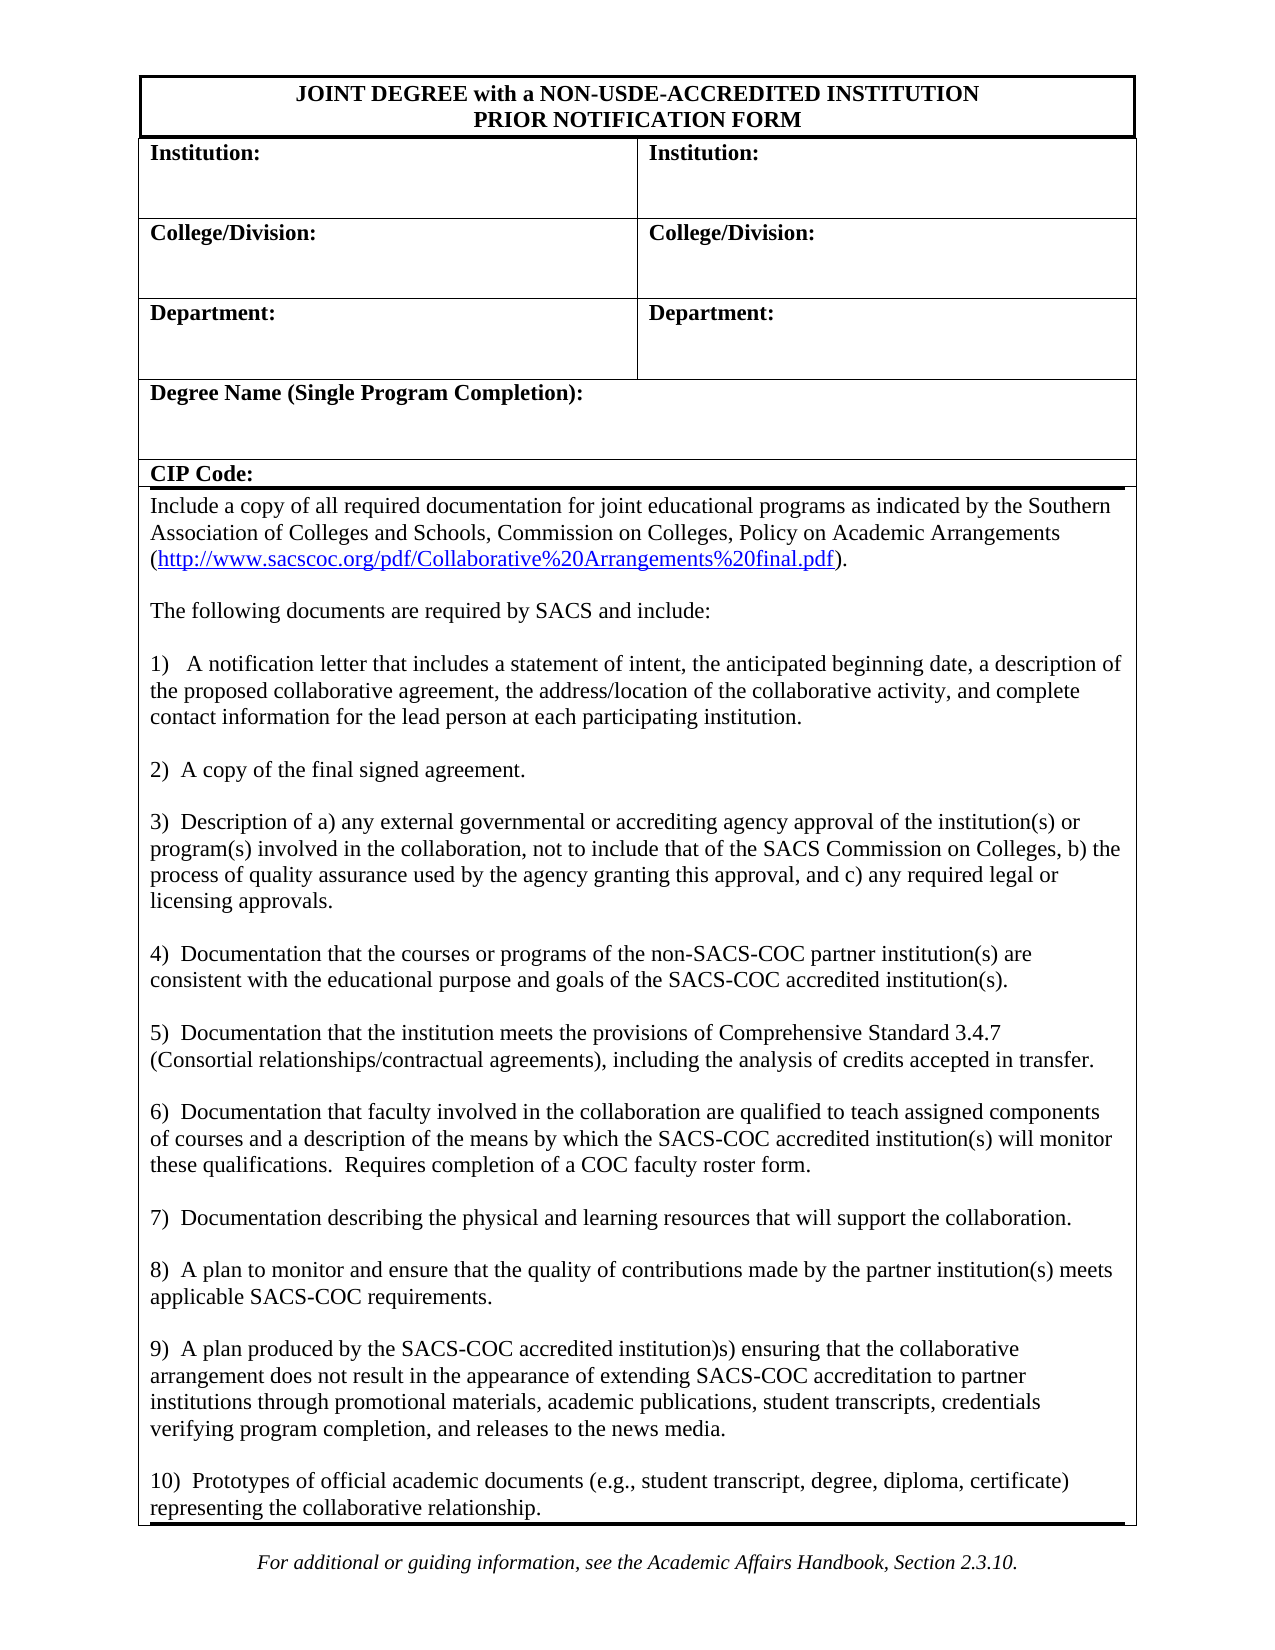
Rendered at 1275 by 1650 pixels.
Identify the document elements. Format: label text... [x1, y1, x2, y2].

table_cell Degree Name (Single Program Completion): [139, 380, 1136, 458]
table_cell CIP Code: [139, 460, 1136, 486]
text For additional or guiding information, see the Academic Affairs Handbook, Section 2.3.10. [150, 1550, 1125, 1574]
table_cell Include a copy of all required documentation for joint educational programs as indicated by the Southern Association of Colleges and Schools, Commission on Colleges, Policy on Academic Arrangements (http://www.sacscoc.org/pdf/Collaborative%20Arrangements%20final.pdf). The following documents are required by SACS and include: 1) A notification letter that includes a statement of intent, the anticipated beginning date, a description of the proposed collaborative agreement, the address/location of the collaborative activity, and complete contact information for the lead person at each participating institution. 2) A copy of the final signed agreement. 3) Description of a) any external governmental or accrediting agency approval of the institution(s) or program(s) involved in the collaboration, not to include that of the SACS Commission on Colleges, b) the process of quality assurance used by the agency granting this approval, and c) any required legal or licensing approvals. 4) Documentation that the courses or programs of the non-SACS-COC partner institution(s) are consistent with the educational purpose and goals of the SACS-COC accredited institution(s). 5) Documentation that the institution meets the provisions of Comprehensive Standard 3.4.7 (Consortial relationships/contractual agreements), including the analysis of credits accepted in transfer. 6) Documentation that faculty involved in the collaboration are qualified to teach assigned components of courses and a description of the means by which the SACS-COC accredited institution(s) will monitor these qualifications. Requires completion of a COC faculty roster form. 7) Documentation describing the physical and learning resources that will support the collaboration. 8) A plan to monitor and ensure that the quality of contributions made by the partner institution(s) meets applicable SACS-COC requirements. 9) A plan produced by the SACS-COC accredited institution)s) ensuring that the collaborative arrangement does not result in the appearance of extending SACS-COC accreditation to partner institutions through promotional materials, academic publications, student transcripts, credentials verifying program completion, and releases to the news media. 10) Prototypes of official academic documents (e.g., student transcript, degree, diploma, certificate) representing the collaborative relationship. [139, 487, 1136, 1525]
table_header Institution: [139, 139, 637, 218]
text PRIOR NOTIFICATION FORM [142, 101, 1133, 135]
table_header Institution: [638, 139, 1136, 218]
table_cell Department: [139, 299, 637, 378]
table_cell College/Division: [638, 219, 1136, 298]
text JOINT DEGREE with a NON-USDE-ACCREDITED INSTITUTION [142, 78, 1133, 101]
table_cell Department: [638, 299, 1136, 378]
table_cell College/Division: [139, 219, 637, 298]
